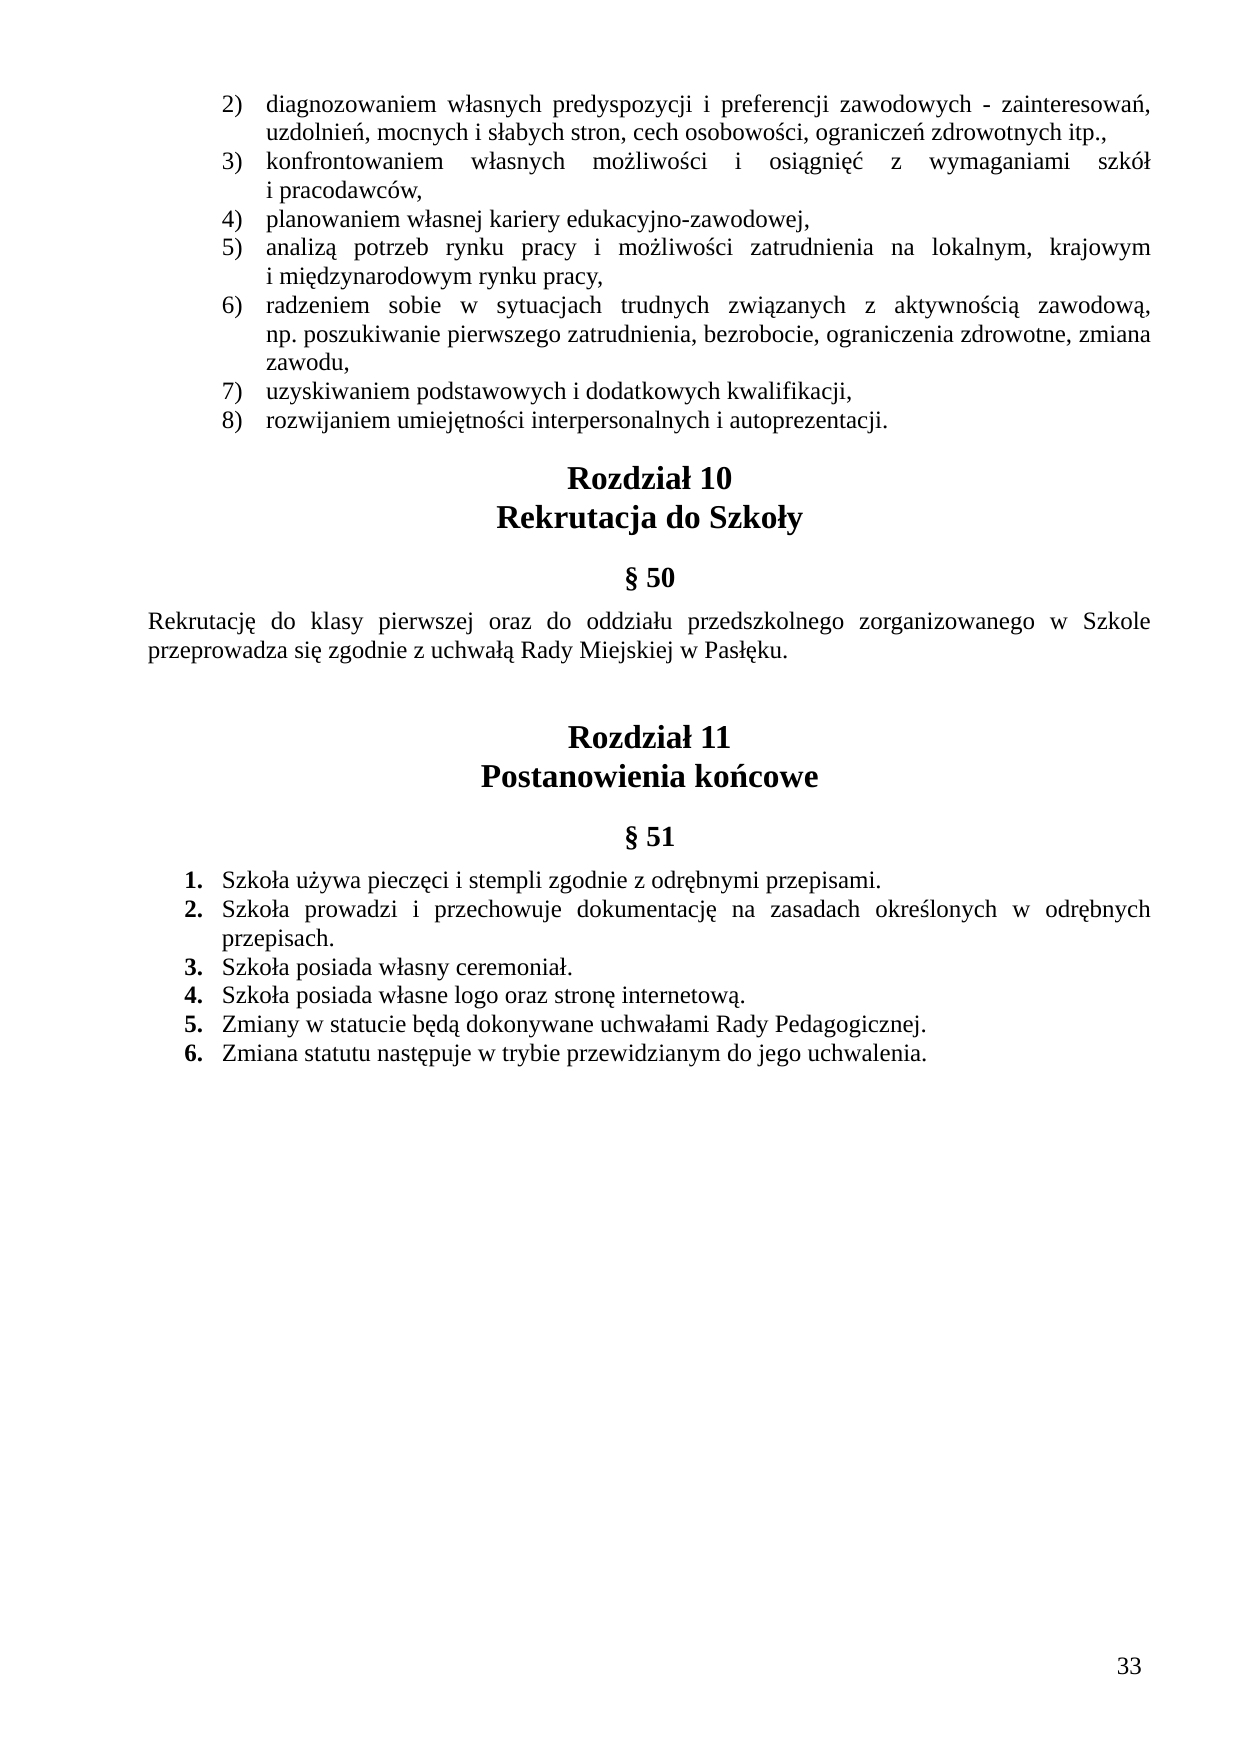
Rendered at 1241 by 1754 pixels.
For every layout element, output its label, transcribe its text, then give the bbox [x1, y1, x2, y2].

list radzeniem sobie w sytuacjach trudnych związanych z aktywnością zawodową, np. poszukiwanie pierwszego zatrudnienia, bezrobocie, ograniczenia zdrowotne, zmiana zawodu, [222, 290, 1152, 376]
list analizą potrzeb rynku pracy i możliwości zatrudnienia na lokalnym, krajowym i międzynarodowym rynku pracy, [222, 232, 1152, 290]
list planowaniem własnej kariery edukacyjno-zawodowej, [222, 204, 1152, 232]
list Szkoła prowadzi i przechowuje dokumentację na zasadach określonych w odrębnych przepisach. [184, 894, 1152, 952]
subtitle Postanowienia końcowe [148, 756, 1152, 794]
list rozwijaniem umiejętności interpersonalnych i autoprezentacji. [222, 405, 1152, 434]
list konfrontowaniem własnych możliwości i osiągnięć z wymaganiami szkół i pracodawców, [222, 146, 1152, 204]
list Zmiany w statucie będą dokonywane uchwałami Rady Pedagogicznej. [184, 1009, 1152, 1038]
subtitle Rekrutacja do Szkoły [148, 497, 1152, 535]
subtitle Rozdział 10 [148, 459, 1152, 497]
list Zmiana statutu następuje w trybie przewidzianym do jego uchwalenia. [184, 1038, 1152, 1067]
subtitle Rozdział 11 [148, 718, 1152, 756]
text Rekrutację do klasy pierwszej oraz do oddziału przedszkolnego zorganizowanego w Szkole przeprowadza się zgodnie z uchwałą Rady Miejskiej w Pasłęku. [148, 606, 1152, 664]
subtitle § 51 [148, 819, 1152, 853]
list Szkoła posiada własny ceremoniał. [184, 952, 1152, 980]
list Szkoła posiada własne logo oraz stronę internetową. [184, 980, 1152, 1009]
subtitle § 50 [148, 560, 1152, 594]
list diagnozowaniem własnych predyspozycji i preferencji zawodowych - zainteresowań, uzdolnień, mocnych i słabych stron, cech osobowości, ograniczeń zdrowotnych itp., [222, 89, 1152, 146]
list uzyskiwaniem podstawowych i dodatkowych kwalifikacji, [222, 376, 1152, 405]
list Szkoła używa pieczęci i stempli zgodnie z odrębnymi przepisami. [184, 865, 1152, 894]
